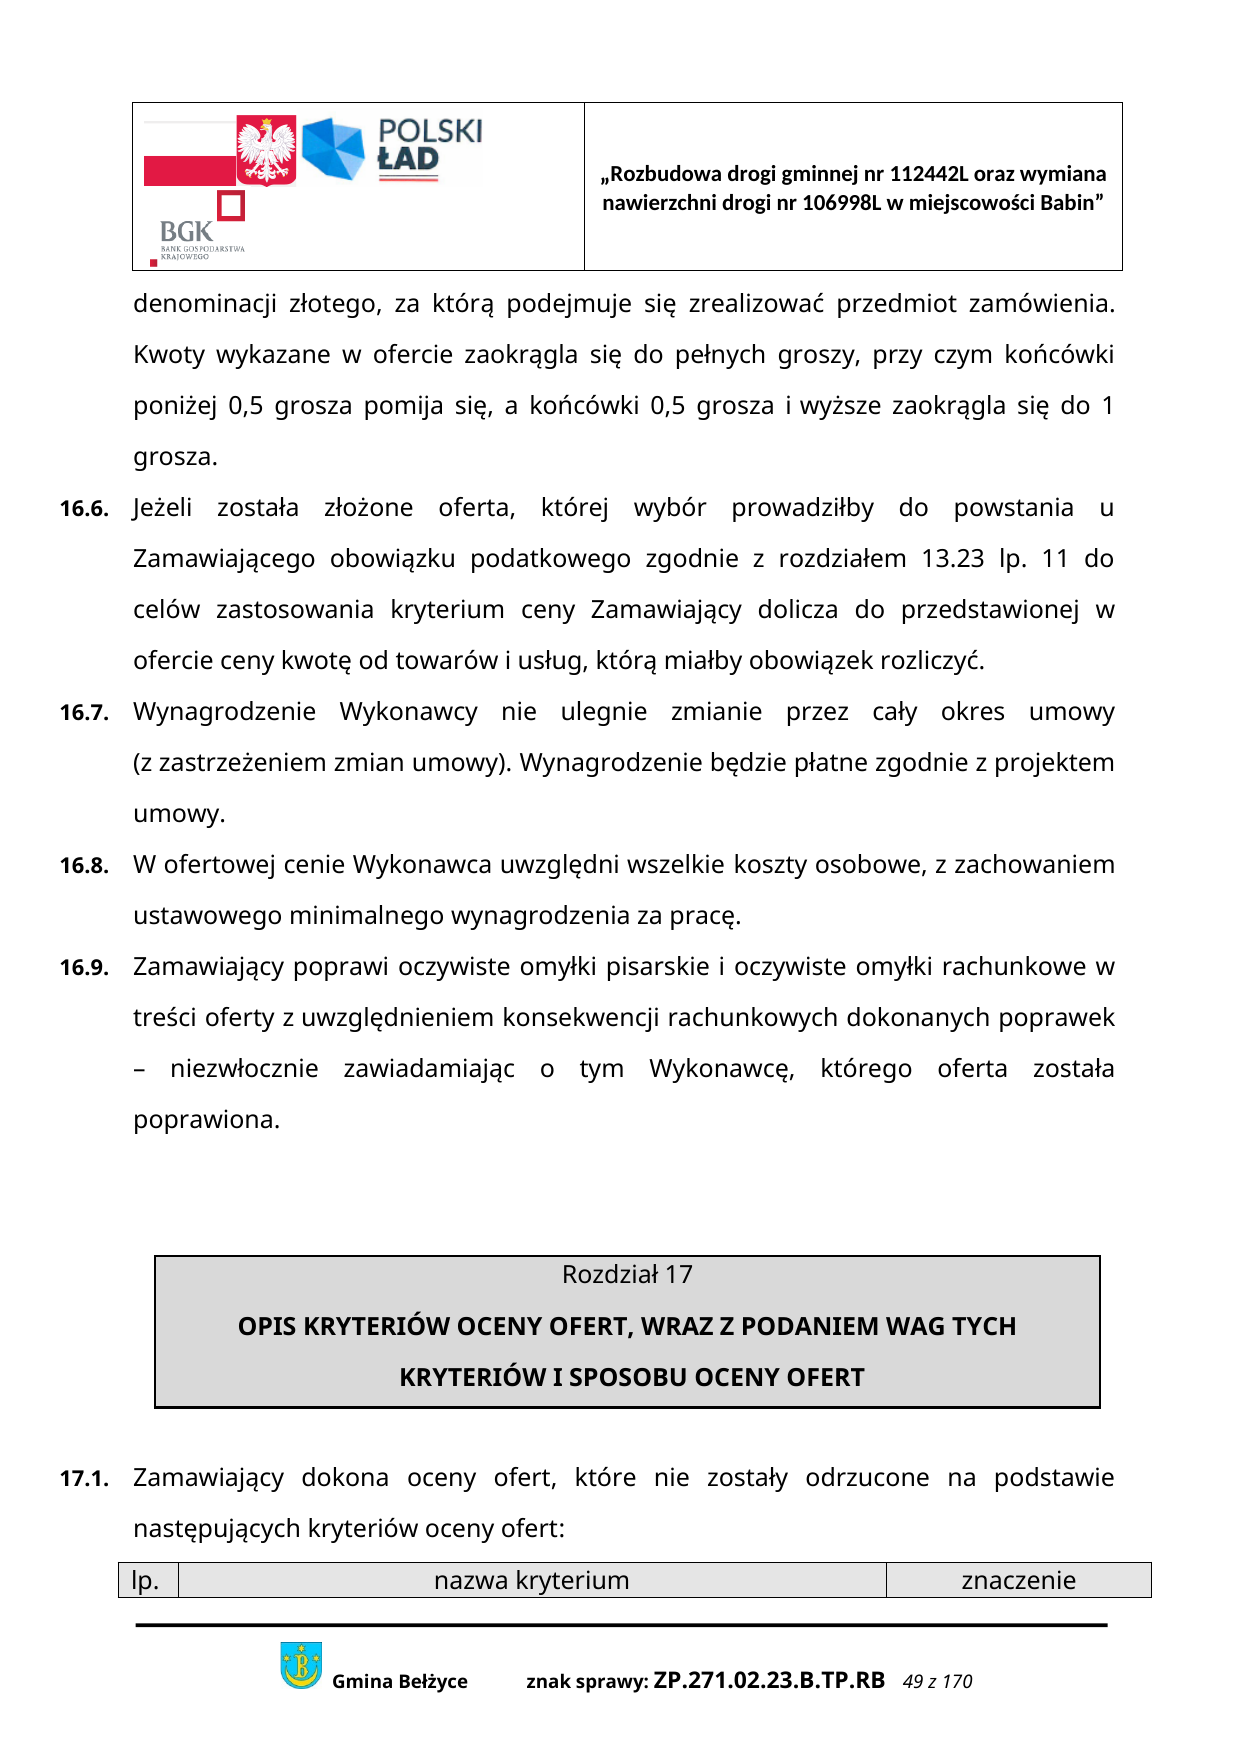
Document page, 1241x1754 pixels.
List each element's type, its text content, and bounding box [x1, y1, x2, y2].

table_header znaczenie kryterium (w %) [887, 1563, 1151, 1597]
list Zamawiający dokona oceny ofert, które nie zostały odrzucone na podstawie następujących kryteriów oceny ofert: [59, 1459, 1116, 1544]
list Zamawiający poprawi oczywiste omyłki pisarskie i oczywiste omyłki rachunkowe w treści oferty z uwzględnieniem konsekwencji rachunkowych dokonanych poprawek – niezwłocznie zawiadamiając o tym Wykonawcę, którego oferta została poprawiona. [59, 949, 1116, 1136]
list Wynagrodzenie Wykonawcy nie ulegnie zmianie przez cały okres umowy (z zastrzeżeniem zmian umowy). Wynagrodzenie będzie płatne zgodnie z projektem umowy. [59, 693, 1116, 830]
picture [144, 108, 484, 270]
table_header nazwa kryterium [179, 1563, 886, 1597]
table_header lp. [119, 1563, 178, 1597]
picture [280, 1644, 322, 1689]
table_header Rozdział 17 OPIS KRYTERIÓW OCENY OFERT, WRAZ Z PODANIEM WAG TYCH KRYTERIÓW I SPOSOBU OCENY OFERT [156, 1257, 1099, 1406]
picture [312, 1654, 322, 1663]
list W ofertowej cenie Wykonawca uwzględni wszelkie koszty osobowe, z zachowaniem ustawowego minimalnego wynagrodzenia za pracę. [59, 847, 1116, 932]
list Jeżeli została złożone oferta, której wybór prowadziłby do powstania u Zamawiającego obowiązku podatkowego zgodnie z rozdziałem 13.23 lp. 11 do celów zastosowania kryterium ceny Zamawiający dolicza do przedstawionej w ofercie ceny kwotę od towarów i usług, którą miałby obowiązek rozliczyć. [59, 489, 1116, 677]
